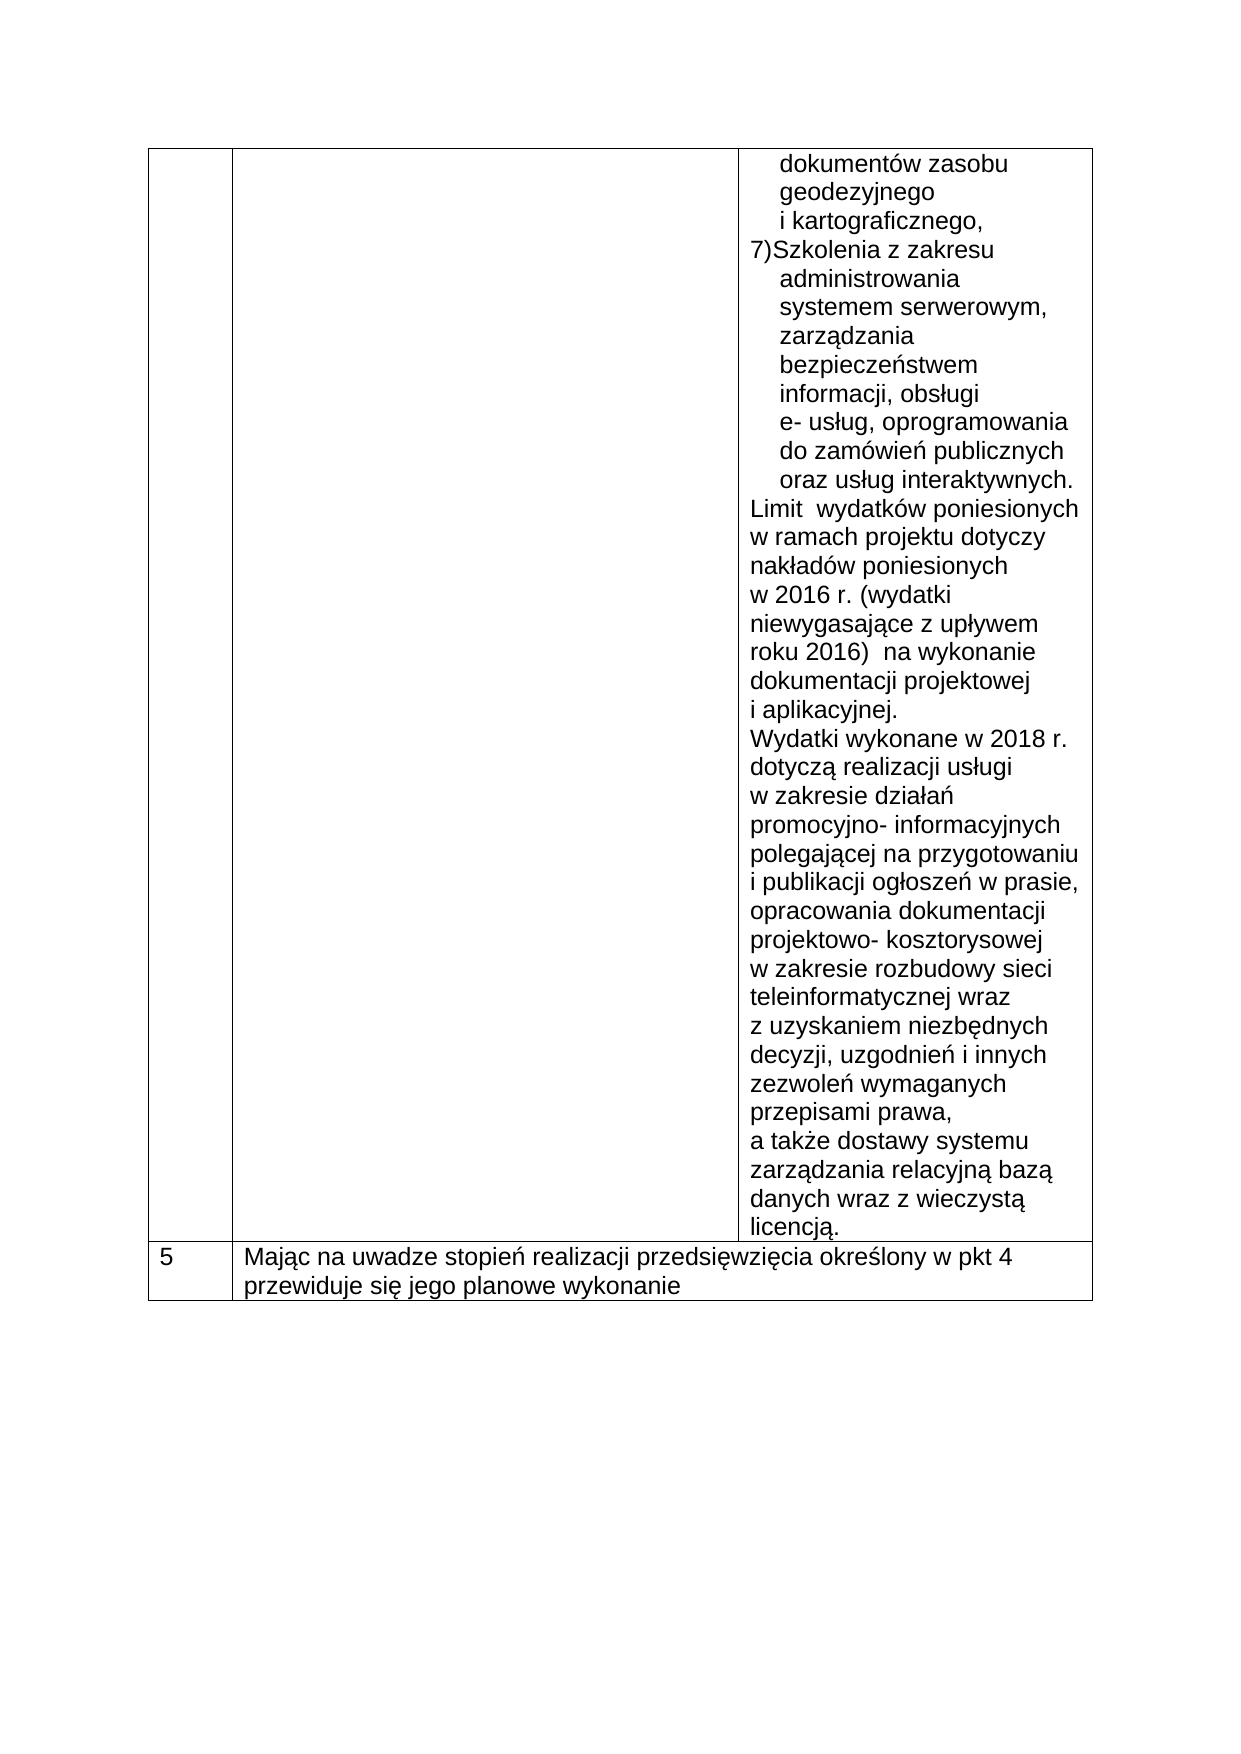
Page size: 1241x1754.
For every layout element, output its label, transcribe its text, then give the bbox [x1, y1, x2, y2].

table_cell Mając na uwadze stopień realizacji przedsięwzięcia określony w pkt 4 przewiduje się jego planowe wykonanie [233, 1242, 1092, 1300]
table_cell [739, 149, 1092, 1241]
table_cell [233, 149, 738, 1241]
table_cell 5 [149, 1242, 232, 1300]
table_cell 4 [149, 149, 232, 1241]
